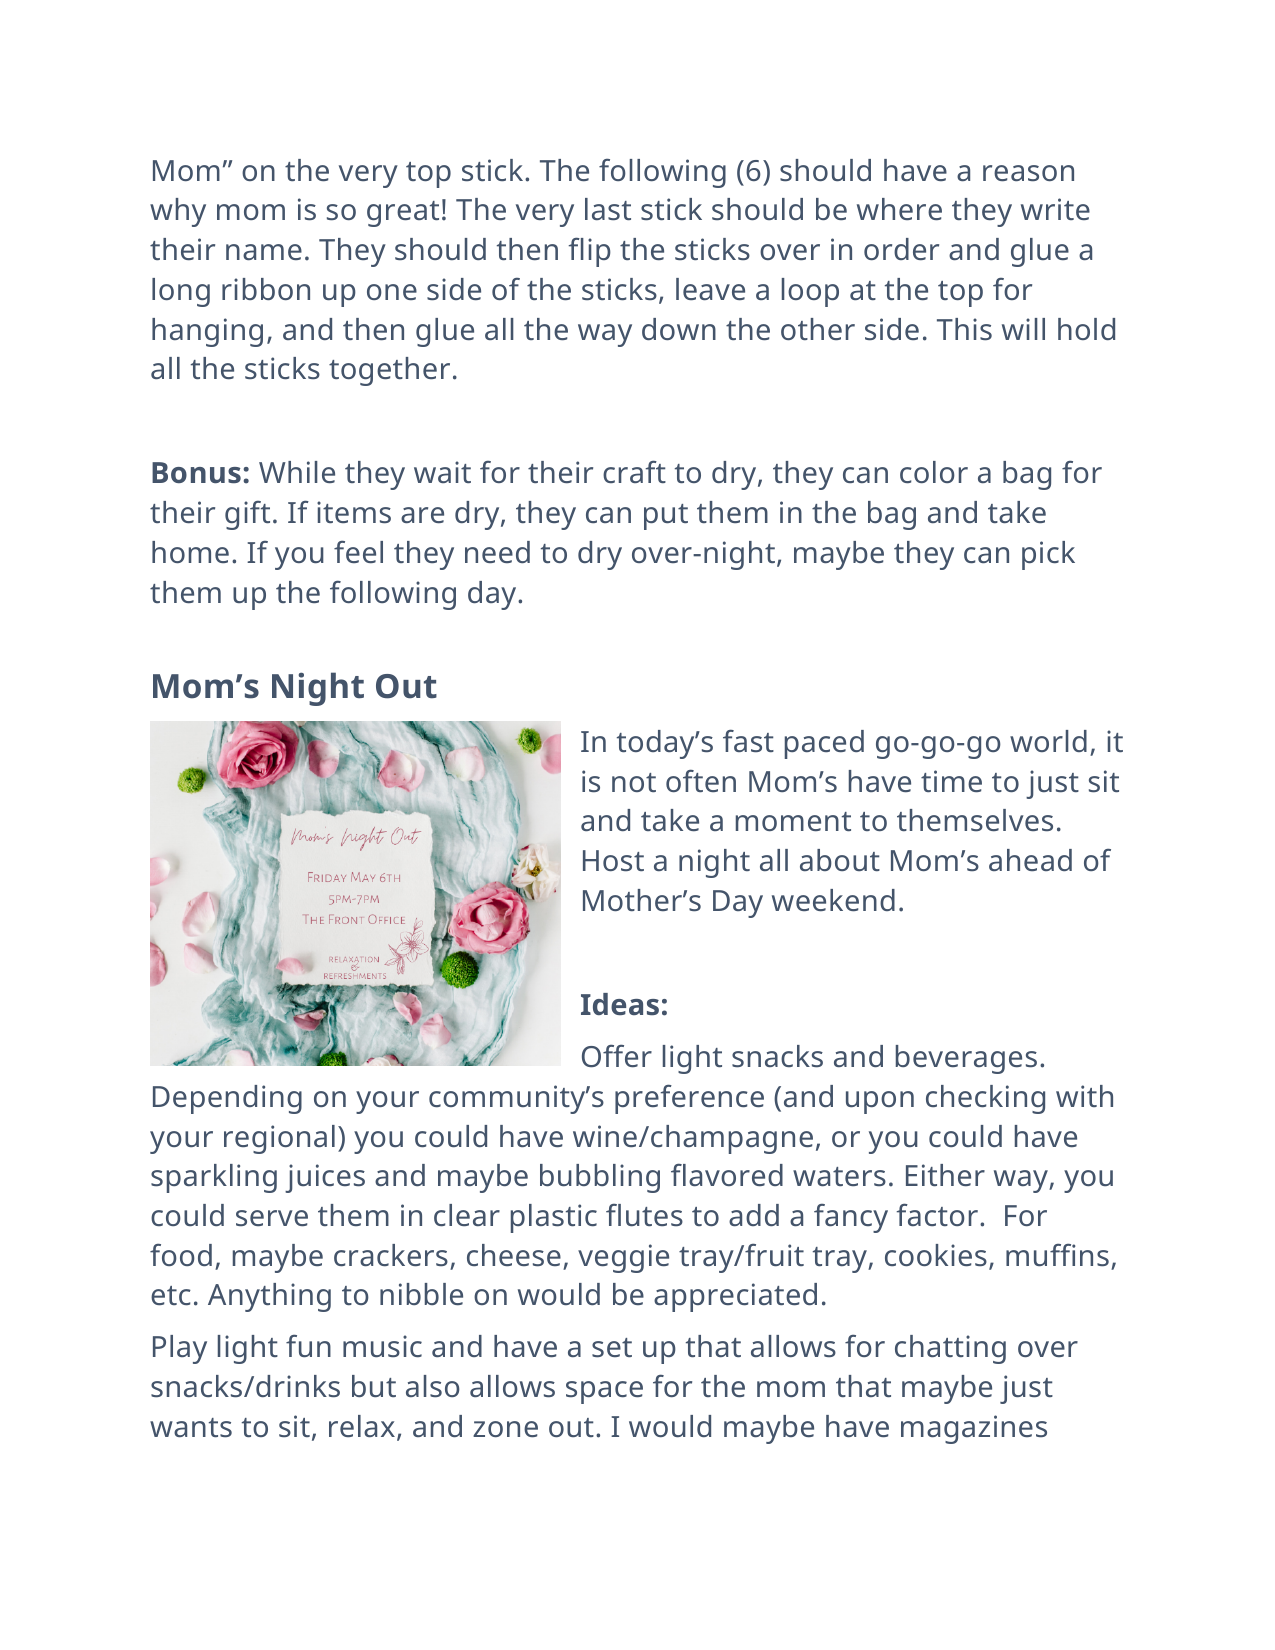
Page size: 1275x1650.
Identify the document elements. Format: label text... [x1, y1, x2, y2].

text Offer light snacks and beverages. Depending on your community’s preference (and upon checking with your regional) you could have wine/champagne, or you could have sparkling juices and maybe bubbling flavored waters. Either way, you could serve them in clear plastic flutes to add a fancy factor. For food, maybe crackers, cheese, veggie tray/fruit tray, cookies, muffins, etc. Anything to nibble on would be appreciated. [150, 1036, 1125, 1314]
picture [150, 721, 561, 1066]
text Mom’s Night Out [150, 663, 1125, 709]
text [150, 1327, 1125, 1446]
text Ideas: [561, 984, 1125, 1024]
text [150, 150, 1125, 388]
text Bonus: While they wait for their craft to dry, they can color a bag for their gift. If items are dry, they can put them in the bag and take home. If you feel they need to dry over-night, maybe they can pick them up the following day. [150, 453, 1125, 612]
text In today’s fast paced go-go-go world, it is not often Mom’s have time to just sit and take a moment to themselves. Host a night all about Mom’s ahead of Mother’s Day weekend. [561, 721, 1125, 919]
